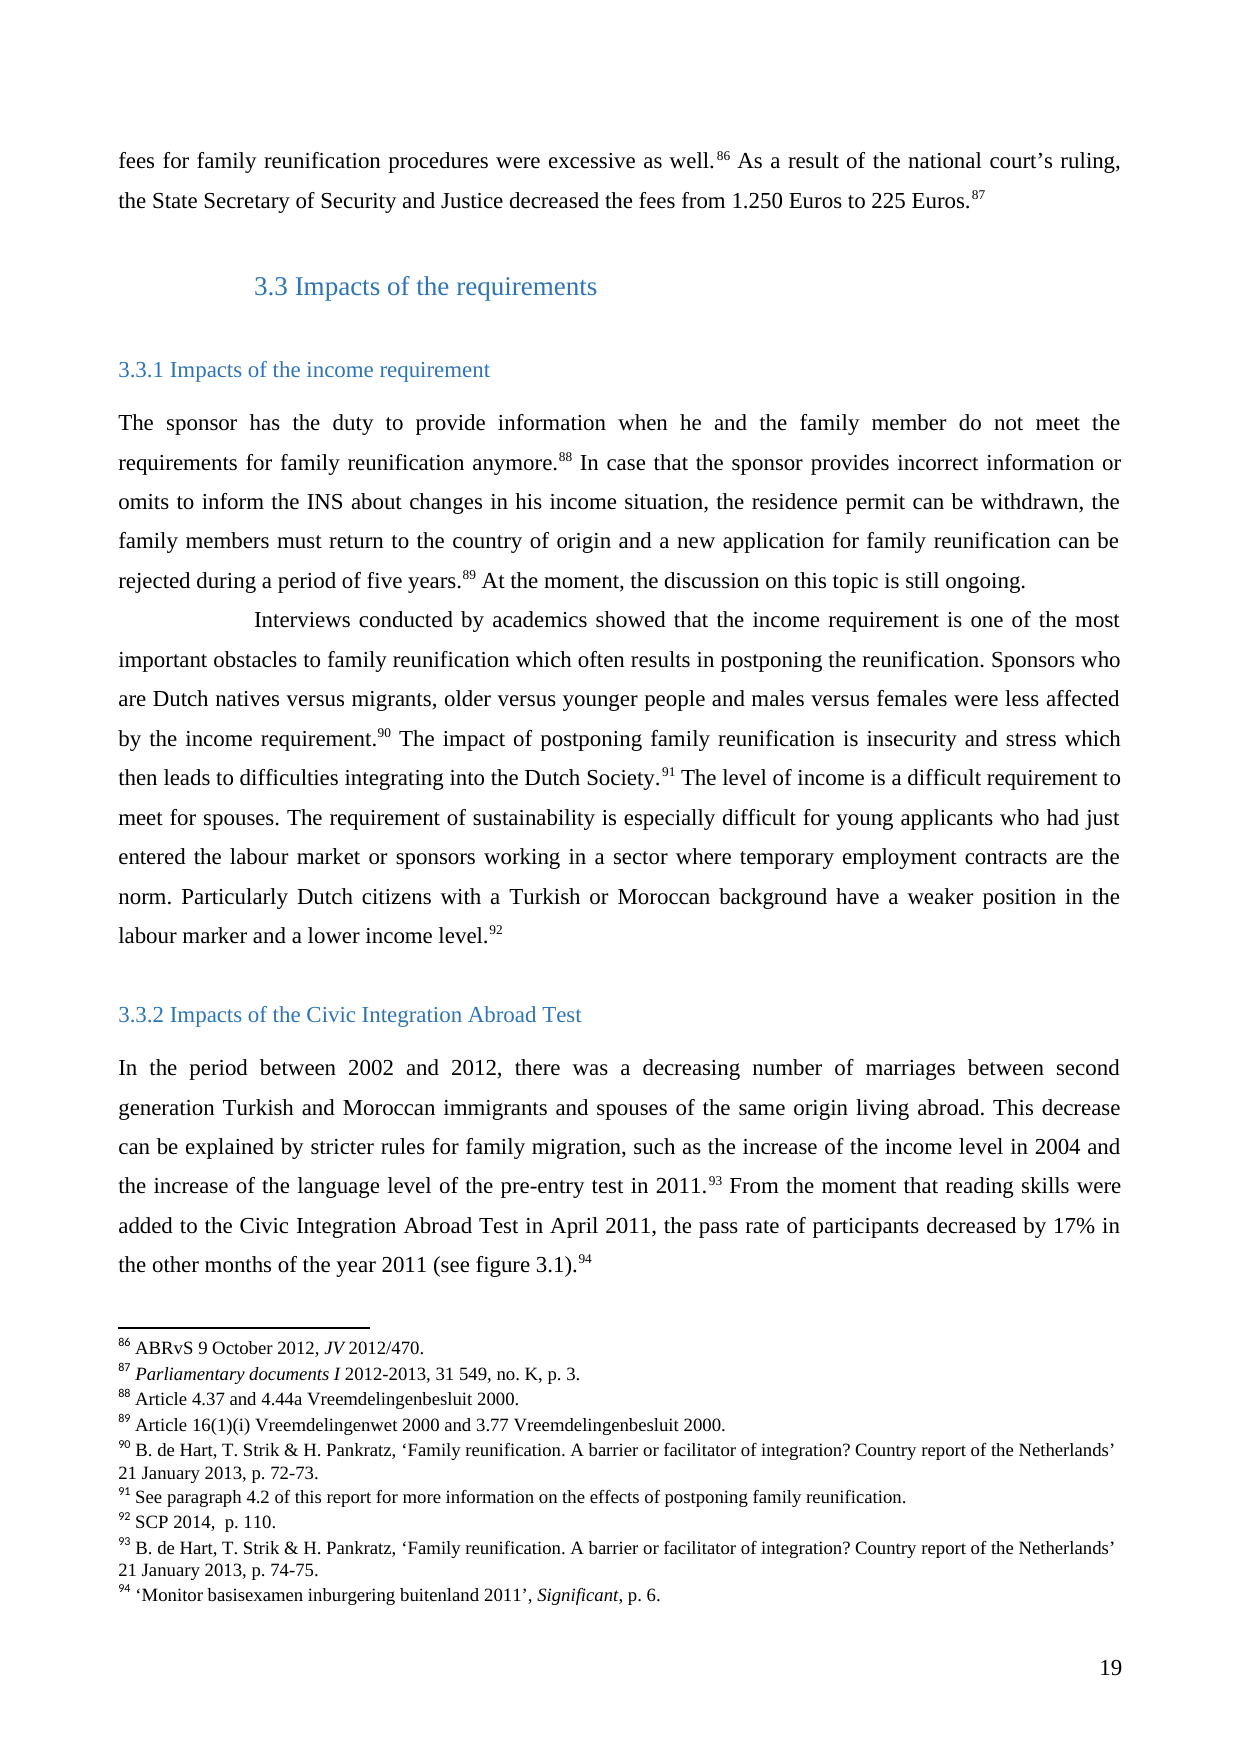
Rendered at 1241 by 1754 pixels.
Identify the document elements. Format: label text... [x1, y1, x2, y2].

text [118, 148, 1122, 213]
text Interviews conducted by academics showed that the income requirement is one of the most important obstacles to family reunification which often results in postponing the reunification. Sponsors who are Dutch natives versus migrants, older versus younger people and males versus females were less affected by the income requirement. The impact of postponing family reunification is insecurity and stress which then leads to difficulties integrating into the Dutch Society. The level of income is a difficult requirement to meet for spouses. The requirement of sustainability is especially difficult for young applicants who had just entered the labour market or sponsors working in a sector where temporary employment contracts are the norm. Particularly Dutch citizens with a Turkish or Moroccan background have a weaker position in the labour marker and a lower income level. [118, 607, 1122, 949]
subtitle 3.3 Impacts of the requirements [254, 270, 1122, 301]
text The sponsor has the duty to provide information when he and the family member do not meet the requirements for family reunification anymore. In case that the sponsor provides incorrect information or omits to inform the INS about changes in his income situation, the residence permit can be withdrawn, the family members must return to the country of origin and a new application for family reunification can be rejected during a period of five years. At the moment, the discussion on this topic is still ongoing. [118, 409, 1122, 593]
text 3.3.2 Impacts of the Civic Integration Abroad Test [118, 1001, 1122, 1028]
text In the period between 2002 and 2012, there was a decreasing number of marriages between second generation Turkish and Moroccan immigrants and spouses of the same origin living abroad. This decrease can be explained by stricter rules for family migration, such as the increase of the income level in 2004 and the increase of the language level of the pre-entry test in 2011. From the moment that reading skills were added to the Civic Integration Abroad Test in April 2011, the pass rate of participants decreased by 17% in the other months of the year 2011 (see figure 3.1). [118, 1054, 1122, 1278]
text 3.3.1 Impacts of the income requirement [118, 356, 1122, 383]
